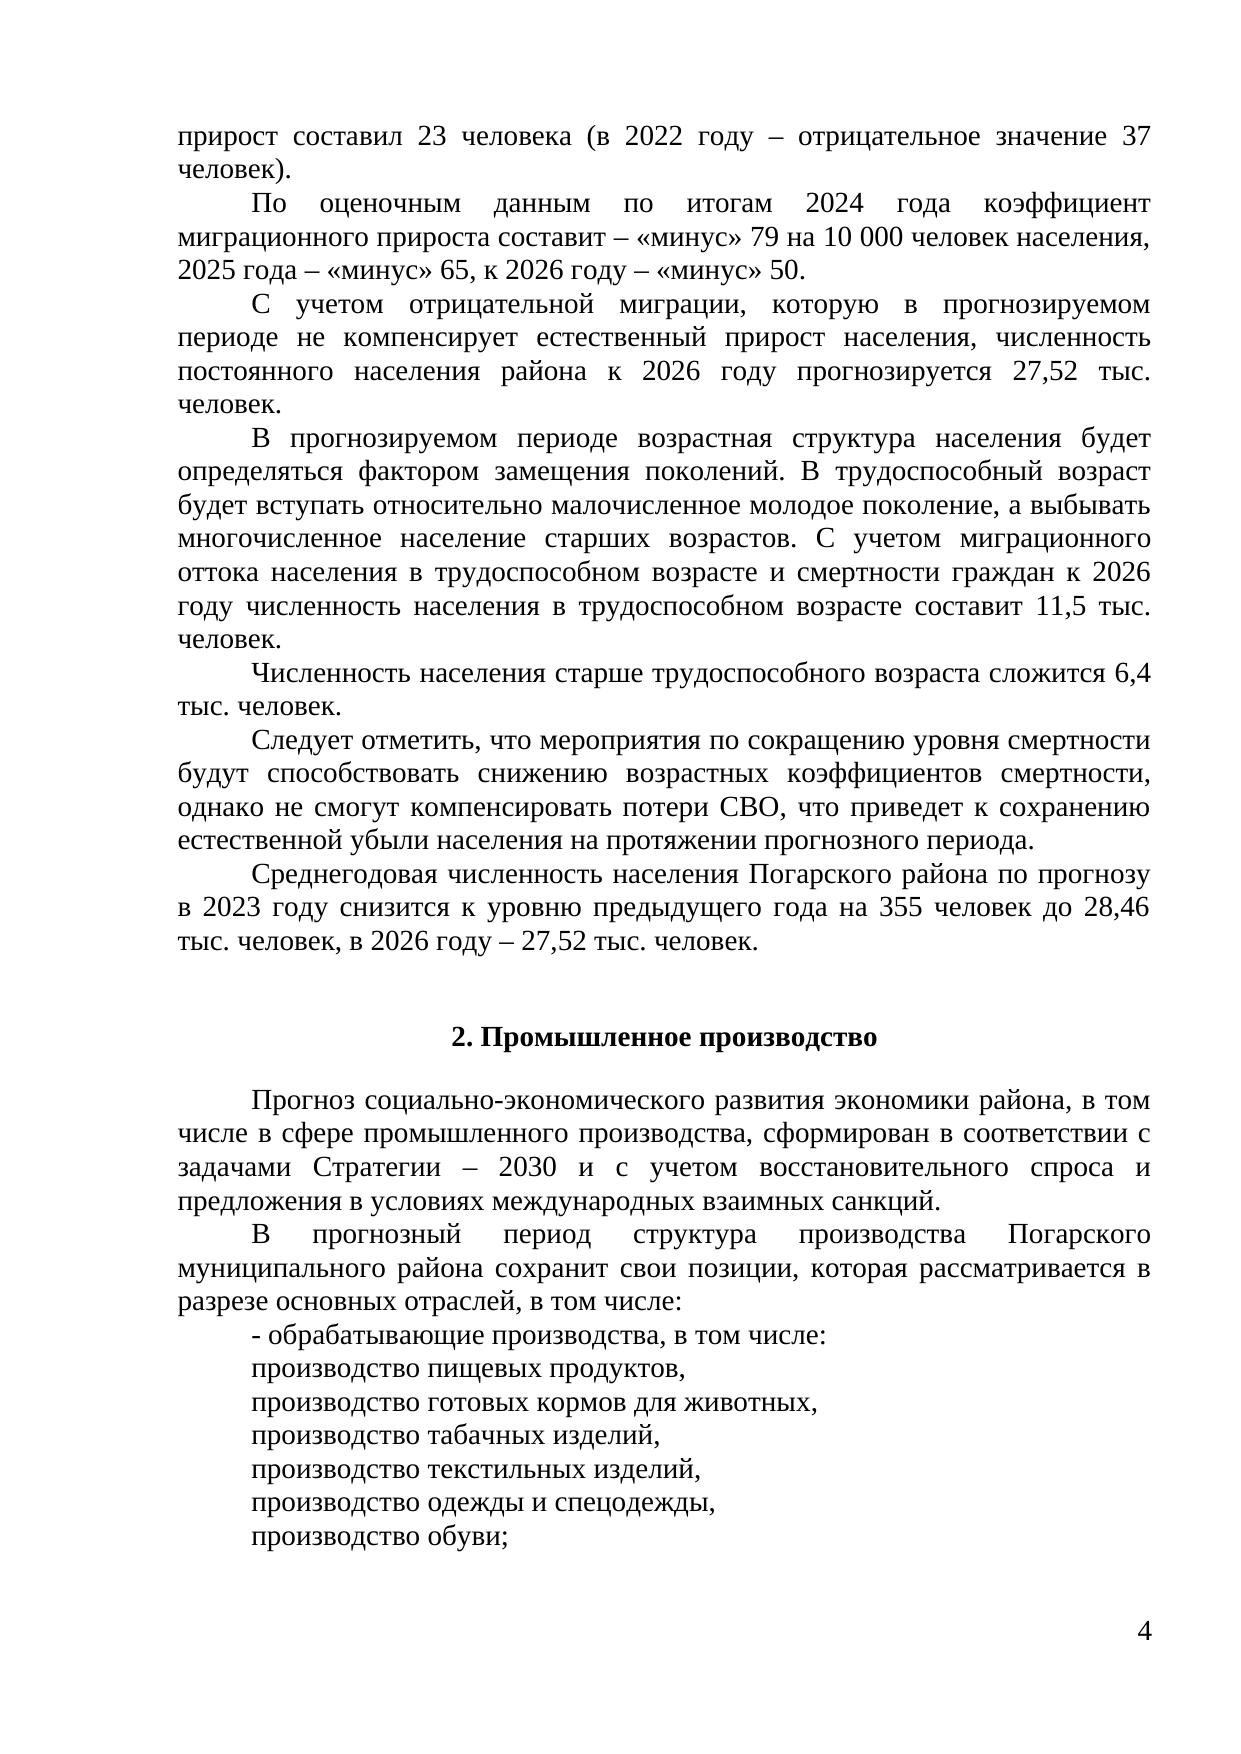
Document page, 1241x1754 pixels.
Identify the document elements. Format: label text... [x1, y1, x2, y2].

text Следует отметить, что мероприятия по сокращению уровня смертности будут способствовать снижению возрастных коэффициентов смертности, однако не смогут компенсировать потери СВО, что приведет к сохранению естественной убыли населения на протяжении прогнозного периода. [177, 722, 1152, 856]
text 2. Промышленное производство [177, 1019, 1152, 1053]
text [177, 118, 1152, 185]
text В прогнозный период структура производства Погарского муниципального района сохранит свои позиции, которая рассматривается в разрезе основных отраслей, в том числе: [177, 1216, 1152, 1317]
text производство обуви; [177, 1518, 1152, 1552]
text В прогнозируемом периоде возрастная структура населения будет определяться фактором замещения поколений. В трудоспособный возраст будет вступать относительно малочисленное молодое поколение, а выбывать многочисленное население старших возрастов. С учетом миграционного оттока населения в трудоспособном возрасте и смертности граждан к 2026 году численность населения в трудоспособном возрасте составит 11,5 тыс. человек. [177, 420, 1152, 655]
text Среднегодовая численность населения Погарского района по прогнозу в 2023 году снизится к уровню предыдущего года на 355 человек до 28,46 тыс. человек, в 2026 году – 27,52 тыс. человек. [177, 856, 1152, 957]
text - обрабатывающие производства, в том числе: [177, 1317, 1152, 1350]
text производство текстильных изделий, [177, 1451, 1152, 1484]
text производство готовых кормов для животных, [177, 1384, 1152, 1417]
text Численность населения старше трудоспособного возраста сложится 6,4 тыс. человек. [177, 655, 1152, 722]
text С учетом отрицательной миграции, которую в прогнозируемом периоде не компенсирует естественный прирост населения, численность постоянного населения района к 2026 году прогнозируется 27,52 тыс. человек. [177, 286, 1152, 420]
text Прогноз социально-экономического развития экономики района, в том числе в сфере промышленного производства, сформирован в соответствии с задачами Стратегии – 2030 и с учетом восстановительного спроса и предложения в условиях международных взаимных санкций. [177, 1082, 1152, 1216]
text производство одежды и спецодежды, [177, 1484, 1152, 1518]
text производство табачных изделий, [177, 1417, 1152, 1451]
text производство пищевых продуктов, [177, 1350, 1152, 1384]
text По оценочным данным по итогам 2024 года коэффициент миграционного прироста составит – «минус» 79 на 10 000 человек населения, 2025 года – «минус» 65, к 2026 году – «минус» 50. [177, 185, 1152, 286]
